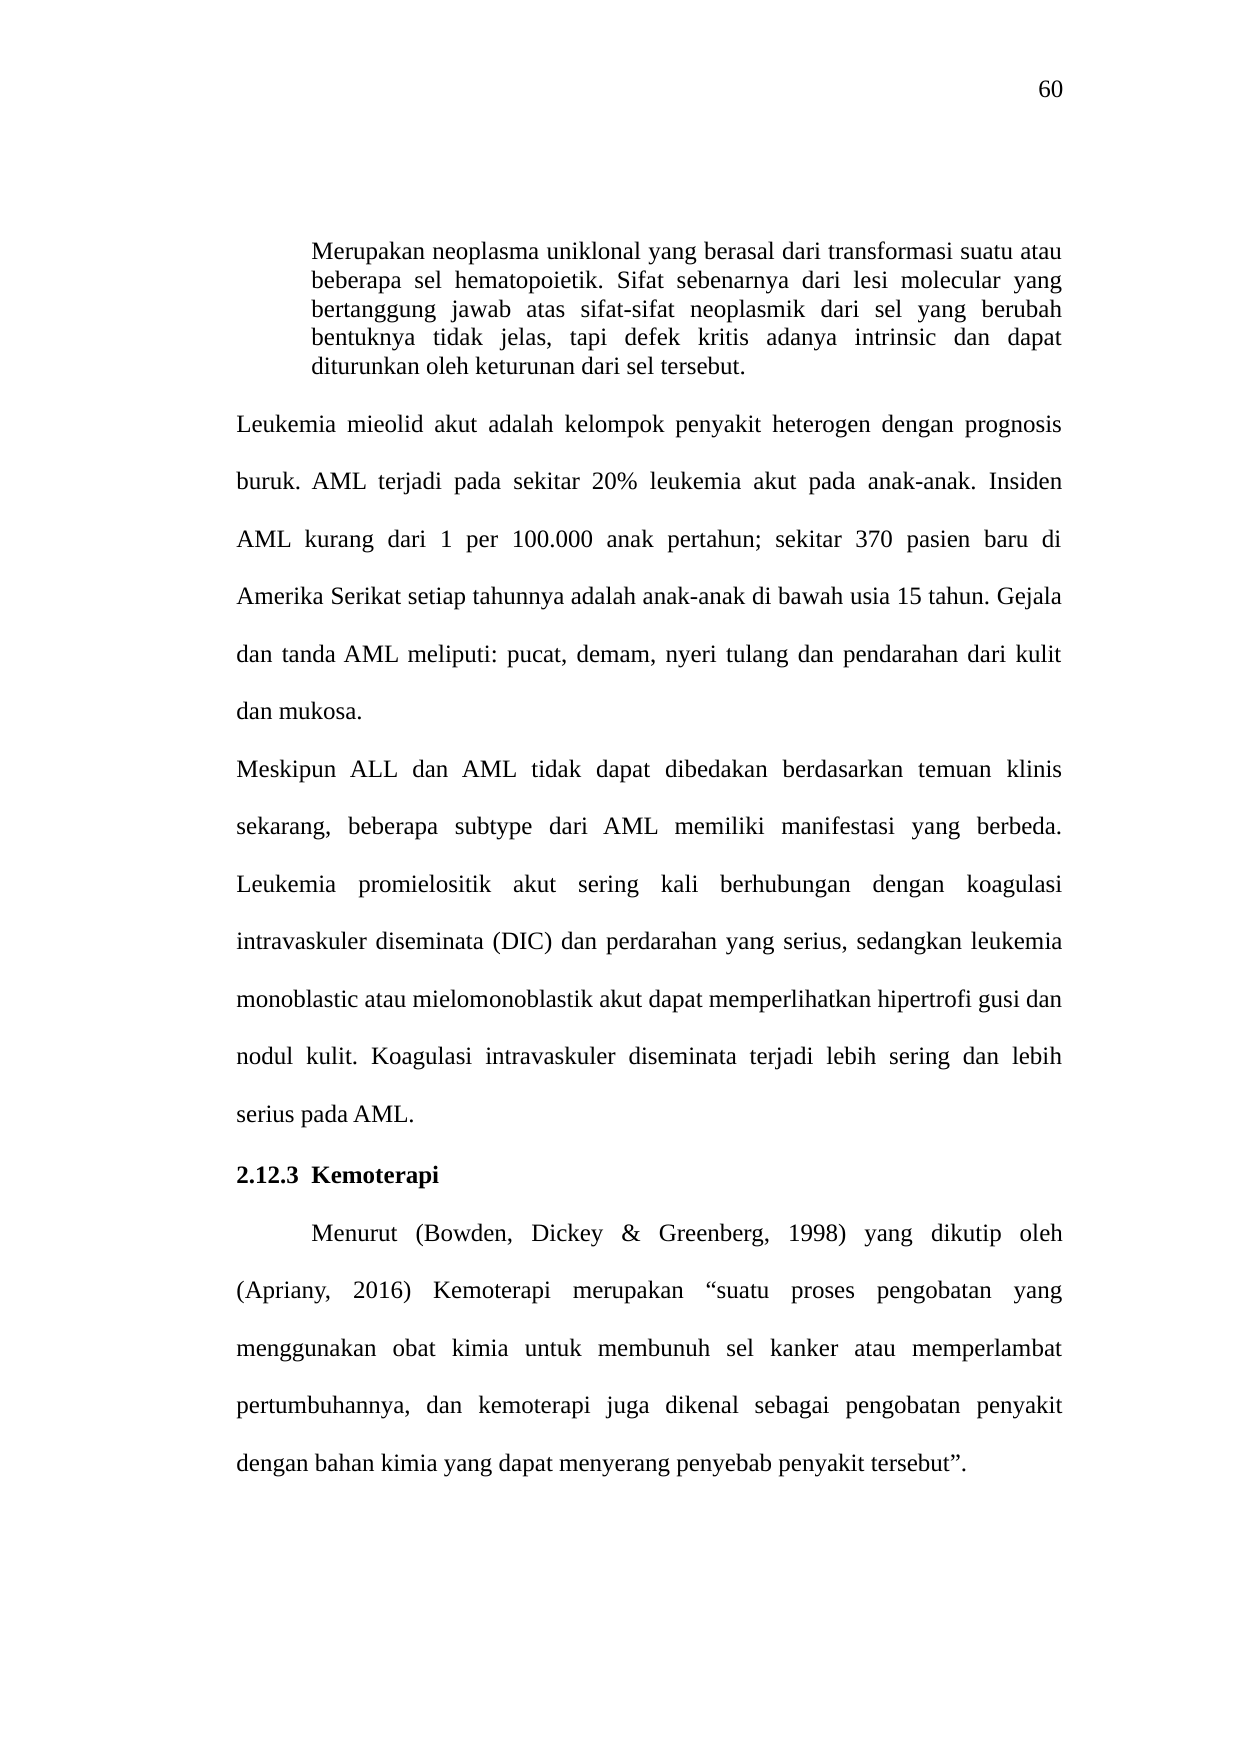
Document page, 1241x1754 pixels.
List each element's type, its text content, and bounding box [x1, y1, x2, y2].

subtitle Kemoterapi [236, 1160, 1063, 1189]
text Menurut (Bowden, Dickey & Greenberg, 1998) yang dikutip oleh (Apriany, 2016) Kemoterapi merupakan “suatu proses pengobatan yang menggunakan obat kimia untuk membunuh sel kanker atau memperlambat pertumbuhannya, dan kemoterapi juga dikenal sebagai pengobatan penyakit dengan bahan kimia yang dapat menyerang penyebab penyakit tersebut”. [236, 1218, 1063, 1477]
text Merupakan neoplasma uniklonal yang berasal dari transformasi suatu atau beberapa sel hematopoietik. Sifat sebenarnya dari lesi molecular yang bertanggung jawab atas sifat-sifat neoplasmik dari sel yang berubah bentuknya tidak jelas, tapi defek kritis adanya intrinsic dan dapat diturunkan oleh keturunan dari sel tersebut. [311, 236, 1063, 380]
text Meskipun ALL dan AML tidak dapat dibedakan berdasarkan temuan klinis sekarang, beberapa subtype dari AML memiliki manifestasi yang berbeda. Leukemia promielositik akut sering kali berhubungan dengan koagulasi intravaskuler diseminata (DIC) dan perdarahan yang serius, sedangkan leukemia monoblastic atau mielomonoblastik akut dapat memperlihatkan hipertrofi gusi dan nodul kulit. Koagulasi intravaskuler diseminata terjadi lebih sering dan lebih serius pada AML. [236, 754, 1063, 1127]
text Leukemia mieolid akut adalah kelompok penyakit heterogen dengan prognosis buruk. AML terjadi pada sekitar 20% leukemia akut pada anak-anak. Insiden AML kurang dari 1 per 100.000 anak pertahun; sekitar 370 pasien baru di Amerika Serikat setiap tahunnya adalah anak-anak di bawah usia 15 tahun. Gejala dan tanda AML meliputi: pucat, demam, nyeri tulang dan pendarahan dari kulit dan mukosa. [236, 409, 1063, 725]
